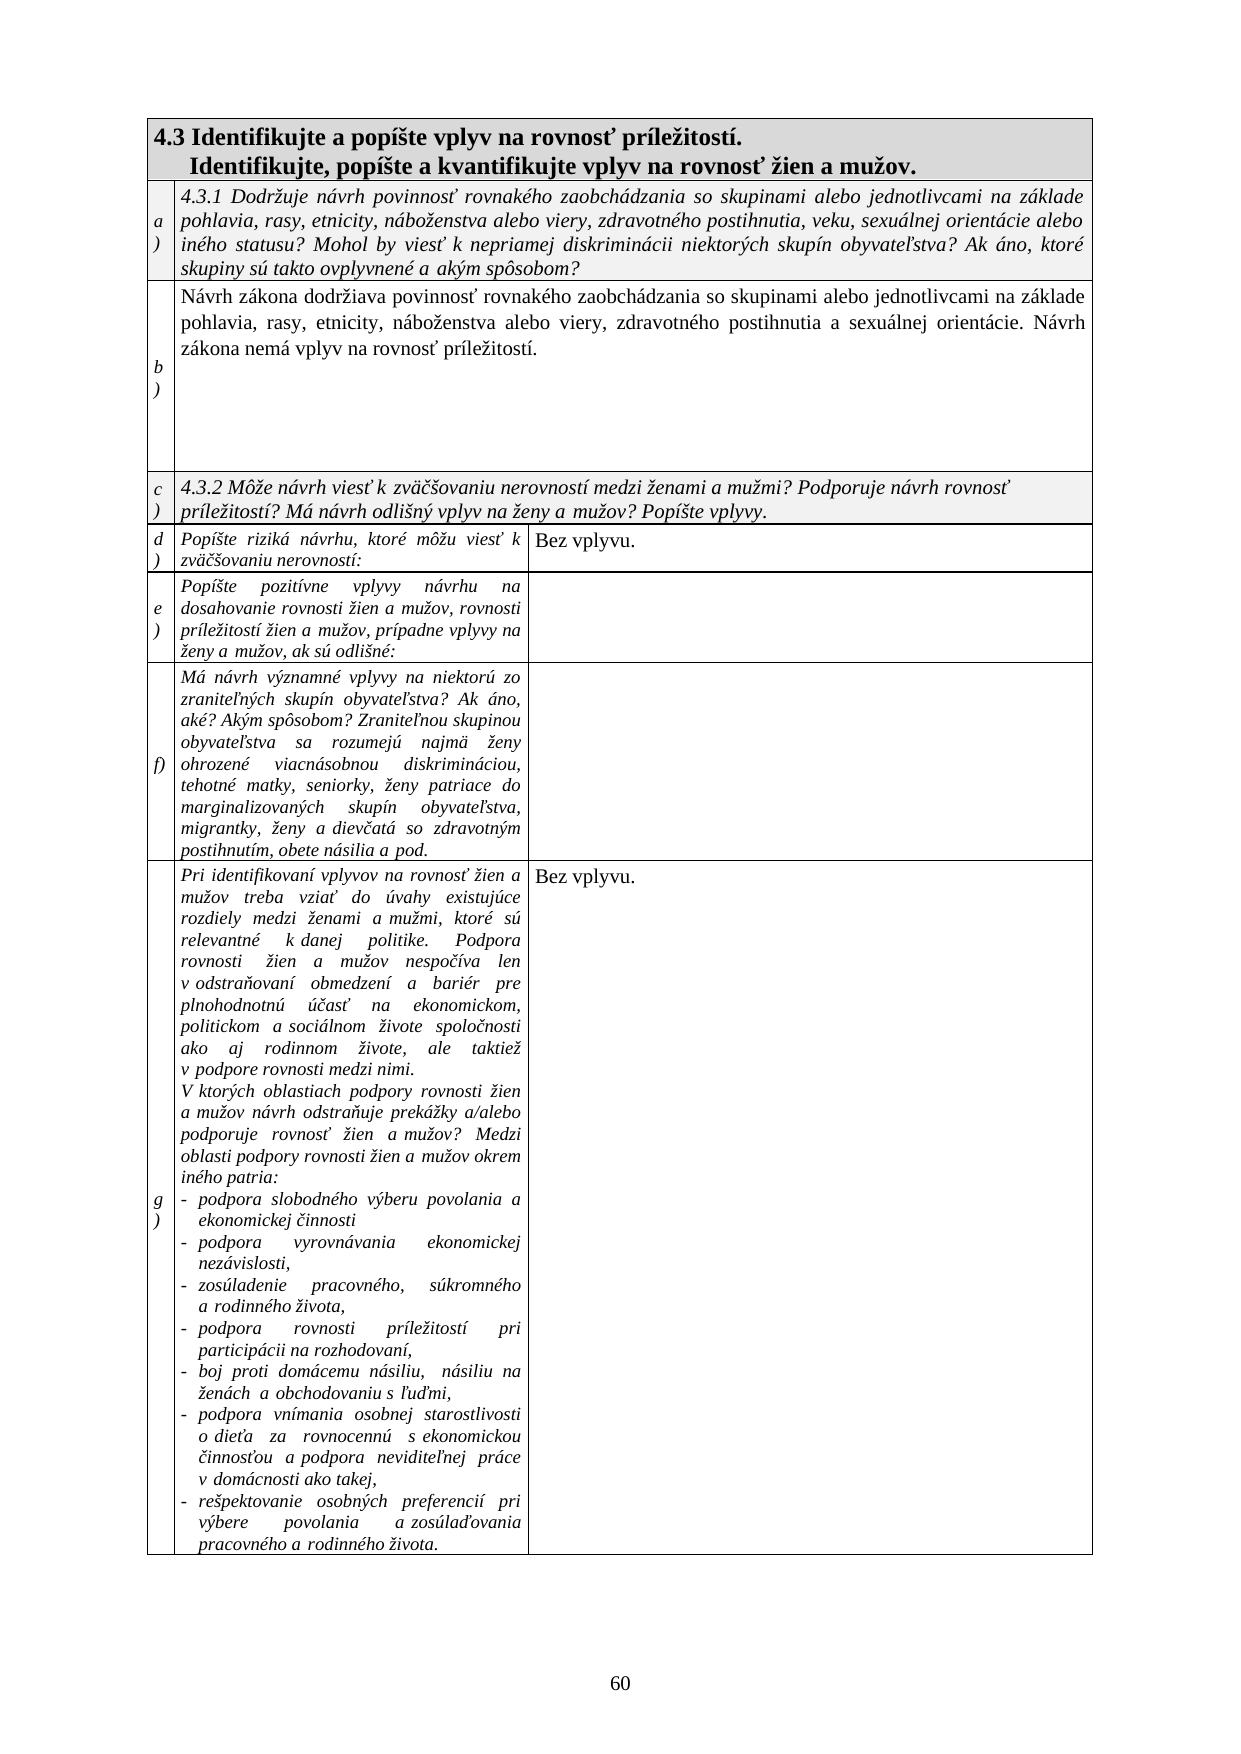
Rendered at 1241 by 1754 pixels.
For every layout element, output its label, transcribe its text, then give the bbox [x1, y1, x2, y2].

table_cell a) [148, 181, 174, 280]
table_cell [529, 663, 1092, 860]
table_cell [529, 573, 1092, 662]
table_cell c) [148, 472, 174, 523]
table_cell Popíšte pozitívne vplyvy návrhu na dosahovanie rovnosti žien a mužov, rovnosti príležitostí žien a mužov, prípadne vplyvy na ženy a mužov, ak sú odlišné: [175, 573, 528, 662]
table_header 4.3 Identifikujte a popíšte vplyv na rovnosť príležitostí. Identifikujte, popíšte a kvantifikujte vplyv na rovnosť žien a mužov. [148, 119, 1092, 179]
table_cell Návrh zákona dodržiava povinnosť rovnakého zaobchádzania so skupinami alebo jednotlivcami na základe pohlavia, rasy, etnicity, náboženstva alebo viery, zdravotného postihnutia a sexuálnej orientácie. Návrh zákona nemá vplyv na rovnosť príležitostí. [175, 281, 1092, 471]
table_cell Má návrh významné vplyvy na niektorú zo zraniteľných skupín obyvateľstva? Ak áno, aké? Akým spôsobom? Zraniteľnou skupinou obyvateľstva sa rozumejú najmä ženy ohrozené viacnásobnou diskrimináciou, tehotné matky, seniorky, ženy patriace do marginalizovaných skupín obyvateľstva, migrantky, ženy a dievčatá so zdravotným postihnutím, obete násilia a pod. [175, 663, 528, 860]
table_cell d) [148, 525, 174, 571]
table_cell g) [148, 861, 174, 1554]
table_cell e) [148, 573, 174, 662]
table_cell Pri identifikovaní vplyvov na rovnosť žien a mužov treba vziať do úvahy existujúce rozdiely medzi ženami a mužmi, ktoré sú relevantné k danej politike. Podpora rovnosti žien a mužov nespočíva len v odstraňovaní obmedzení a bariér pre plnohodnotnú účasť na ekonomickom, politickom a sociálnom živote spoločnosti ako aj rodinnom živote, ale taktiež v podpore rovnosti medzi nimi. V ktorých oblastiach podpory rovnosti žien a mužov návrh odstraňuje prekážky a/alebo podporuje rovnosť žien a mužov? Medzi oblasti podpory rovnosti žien a mužov okrem iného patria: podpora slobodného výberu povolania a ekonomickej činnosti podpora vyrovnávania ekonomickej nezávislosti, zosúladenie pracovného, súkromného a rodinného života, podpora rovnosti príležitostí pri participácii na rozhodovaní, boj proti domácemu násiliu, násiliu na ženách a obchodovaniu s ľuďmi, podpora vnímania osobnej starostlivosti o dieťa za rovnocennú s ekonomickou činnosťou a podpora neviditeľnej práce v domácnosti ako takej, rešpektovanie osobných preferencií pri výbere povolania a zosúlaďovania pracovného a rodinného života. [175, 861, 528, 1554]
table_cell Bez vplyvu. [529, 525, 1092, 571]
table_cell Popíšte riziká návrhu, ktoré môžu viesť k zväčšovaniu nerovností: [175, 525, 528, 571]
table_cell 4.3.2 Môže návrh viesť k zväčšovaniu nerovností medzi ženami a mužmi? Podporuje návrh rovnosť príležitostí? Má návrh odlišný vplyv na ženy a mužov? Popíšte vplyvy. [175, 472, 1092, 523]
table_cell 4.3.1 Dodržuje návrh povinnosť rovnakého zaobchádzania so skupinami alebo jednotlivcami na základe pohlavia, rasy, etnicity, náboženstva alebo viery, zdravotného postihnutia, veku, sexuálnej orientácie alebo iného statusu? Mohol by viesť k nepriamej diskriminácii niektorých skupín obyvateľstva? Ak áno, ktoré skupiny sú takto ovplyvnené a akým spôsobom? [175, 181, 1092, 280]
table_cell b) [148, 281, 174, 471]
table_cell f) [148, 663, 174, 860]
table_cell Bez vplyvu. [529, 861, 1092, 1554]
